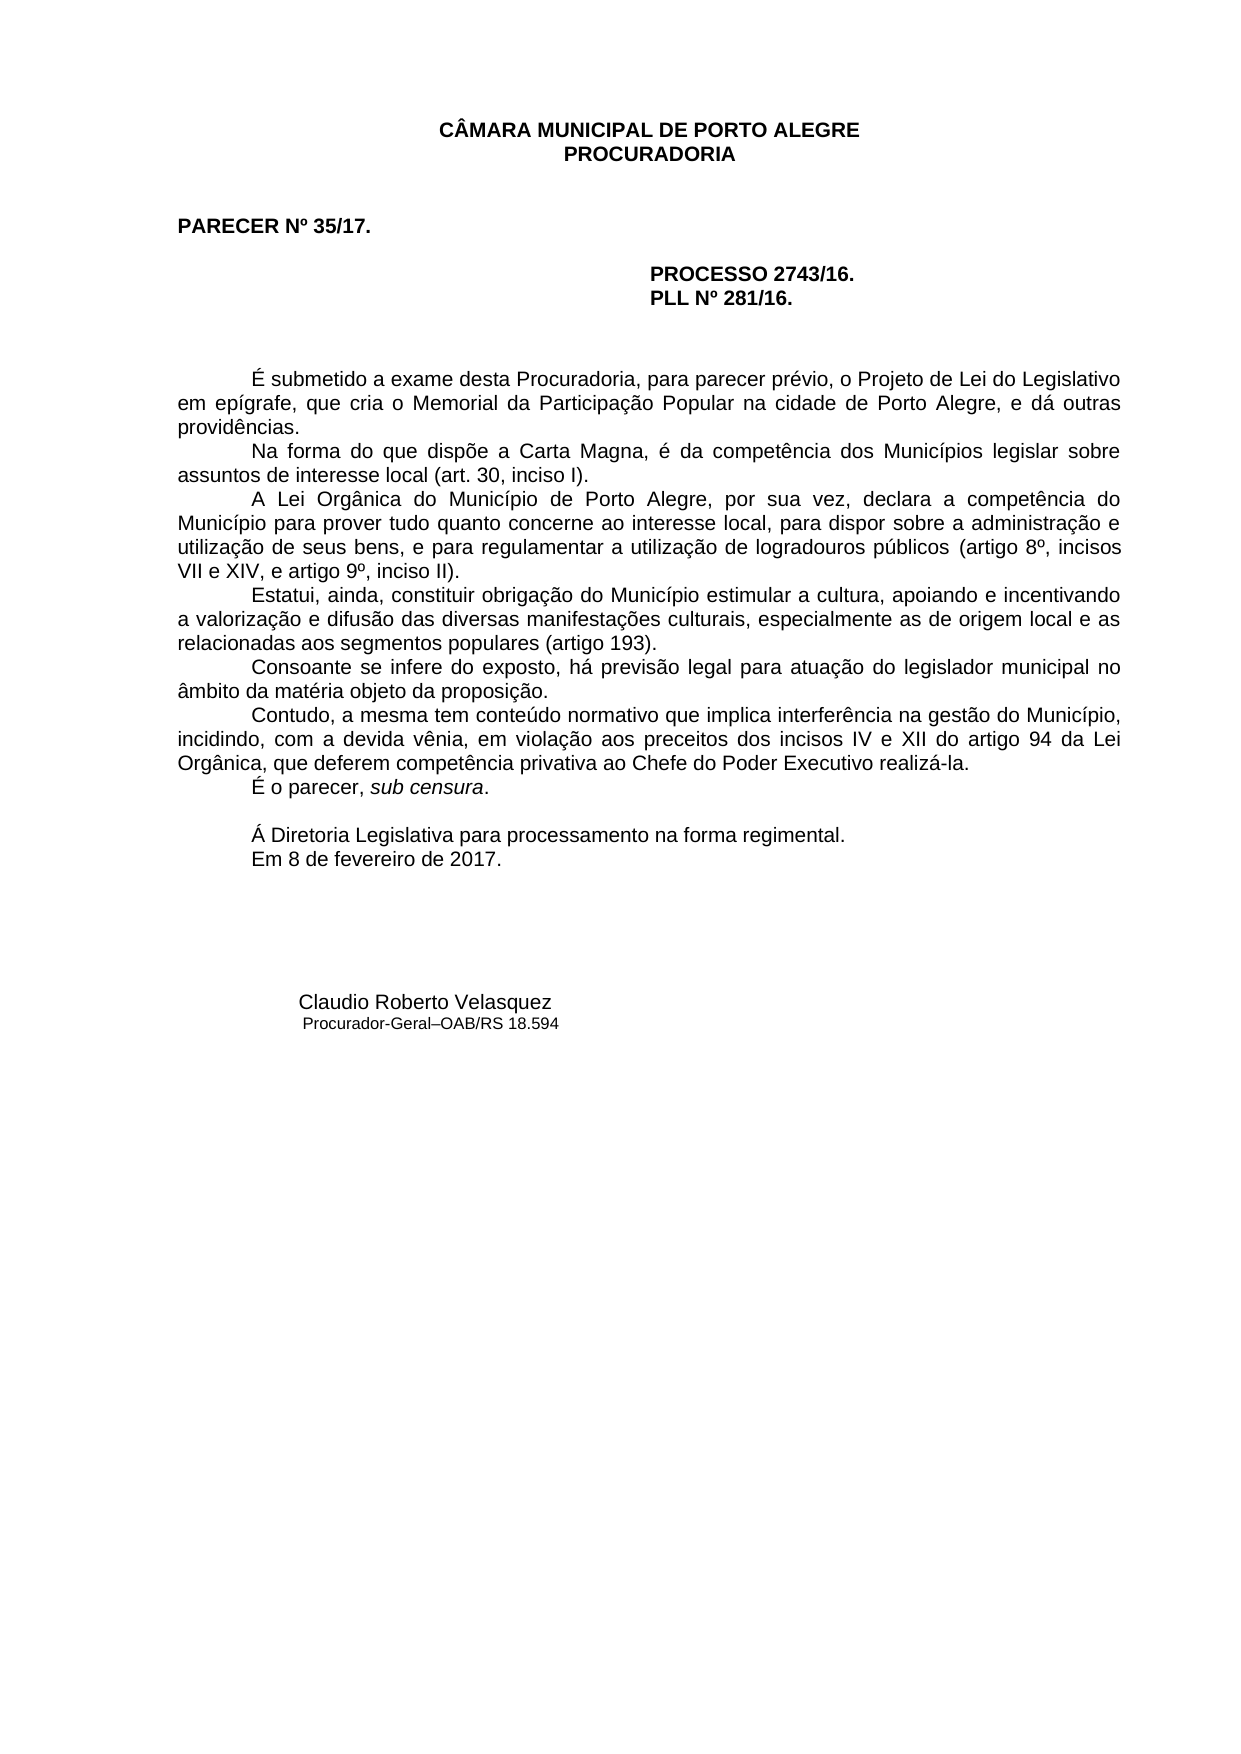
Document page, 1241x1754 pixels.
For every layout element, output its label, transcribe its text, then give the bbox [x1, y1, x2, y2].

text Contudo, a mesma tem conteúdo normativo que implica interferência na gestão do Município, incidindo, com a devida vênia, em violação aos preceitos dos incisos IV e XII do artigo 94 da Lei Orgânica, que deferem competência privativa ao Chefe do Poder Executivo realizá-la. [177, 703, 1122, 774]
text Consoante se infere do exposto, há previsão legal para atuação do legislador municipal no âmbito da matéria objeto da proposição. [177, 655, 1122, 703]
text Em 8 de fevereiro de 2017. [177, 846, 1122, 870]
text É o parecer, sub censura. [177, 774, 1122, 798]
text CÂMARA MUNICIPAL DE PORTO ALEGRE [177, 118, 1122, 142]
text Procurador-Geral–OAB/RS 18.594 [177, 1014, 1122, 1033]
text Claudio Roberto Velasquez [177, 990, 1122, 1014]
text A Lei Orgânica do Município de Porto Alegre, por sua vez, declara a competência do Município para prover tudo quanto concerne ao interesse local, para dispor sobre a administração e utilização de seus bens, e para regulamentar a utilização de logradouros públicos (artigo 8º, incisos VII e XIV, e artigo 9º, inciso II). [177, 487, 1122, 583]
text Estatui, ainda, constituir obrigação do Município estimular a cultura, apoiando e incentivando a valorização e difusão das diversas manifestações culturais, especialmente as de origem local e as relacionadas aos segmentos populares (artigo 193). [177, 583, 1122, 655]
text PROCESSO 2743/16. [650, 262, 1122, 286]
text Á Diretoria Legislativa para processamento na forma regimental. [177, 822, 1122, 846]
subtitle PROCURADORIA [177, 142, 1122, 166]
subtitle PLL Nº 281/16. [650, 286, 1122, 310]
text É submetido a exame desta Procuradoria, para parecer prévio, o Projeto de Lei do Legislativo em epígrafe, que cria o Memorial da Participação Popular na cidade de Porto Alegre, e dá outras providências. [177, 367, 1122, 439]
subtitle PARECER Nº 35/17. [177, 214, 1122, 238]
text Na forma do que dispõe a Carta Magna, é da competência dos Municípios legislar sobre assuntos de interesse local (art. 30, inciso I). [177, 439, 1122, 487]
